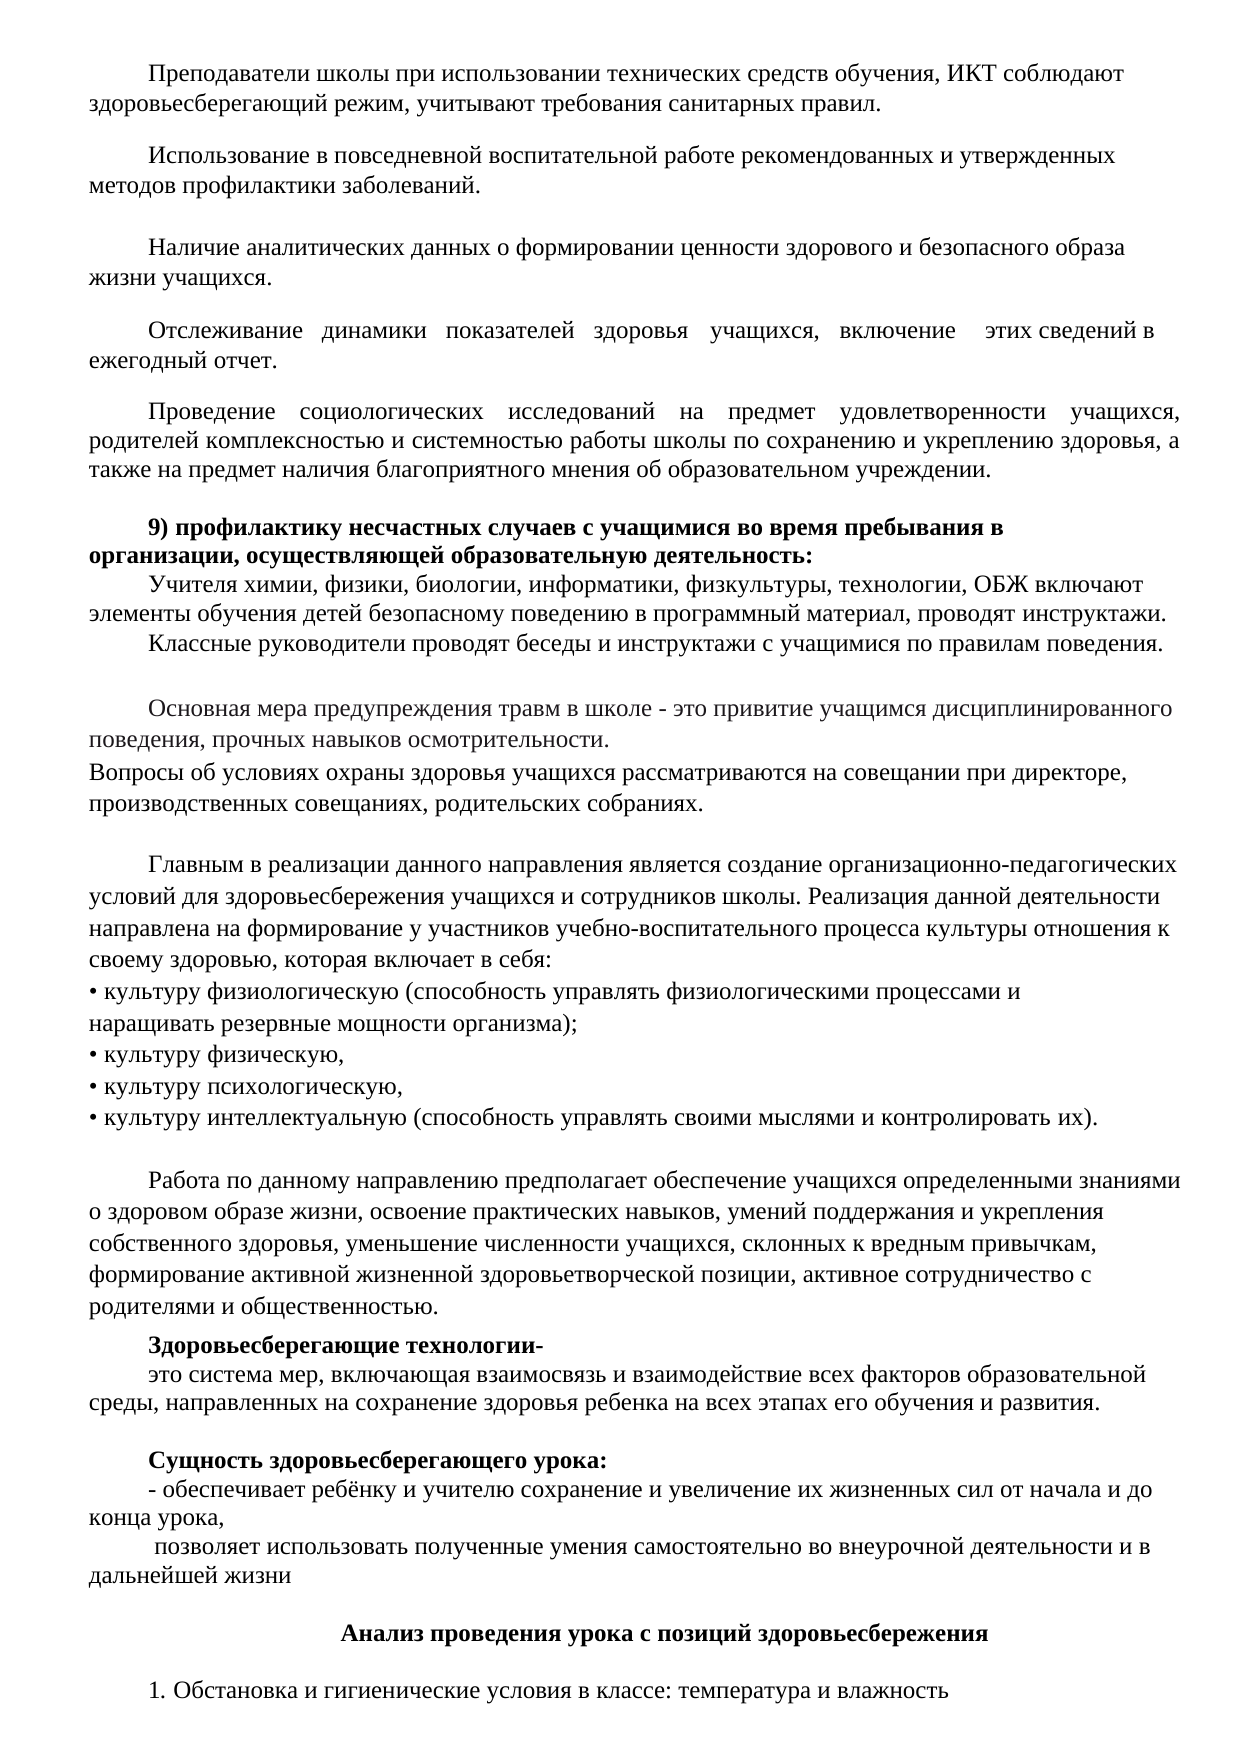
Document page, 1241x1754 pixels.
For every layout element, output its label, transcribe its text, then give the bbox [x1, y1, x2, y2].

text - обеспечивает ребёнку и учителю сохранение и увеличение их жизненных сил от начала и до конца урока, [89, 1474, 1172, 1531]
text Наличие аналитических данных о формировании ценности здорового и безопасного образа жизни учащихся. [89, 232, 1172, 291]
text Преподаватели школы при использовании технических средств обучения, ИКТ соблюдают здоровьесберегающий режим, учитывают требования санитарных правил. [89, 58, 1228, 117]
subtitle Сущность здоровьесберегающего урока: [148, 1445, 1228, 1474]
text Основная мера предупреждения травм в школе - это привитие учащимся дисциплинированного поведения, прочных навыков осмотрительности. [89, 693, 1175, 753]
text формирование активной жизненной здоровьетворческой позиции, активное сотрудничество с родителями и общественностью. [89, 1259, 1105, 1320]
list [89, 1675, 1044, 1704]
text Работа по данному направлению предполагает обеспечение учащихся определенными знаниями о здоровом образе жизни, освоение практических навыков, умений поддержания и укрепления собственного здоровья, уменьшение численности учащихся, склонных к вредным привычкам, [89, 1165, 1183, 1257]
subtitle Здоровьесберегающие технологии- [148, 1330, 1228, 1359]
text Вопросы об условиях охраны здоровья учащихся рассматриваются на совещании при директоре, производственных совещаниях, родительских собраниях. [89, 757, 1145, 817]
text Главным в реализации данного направления является создание организационно-педагогических условий для здоровьесбережения учащихся и сотрудников школы. Реализация данной деятельности направлена на формирование у участников учебно-воспитательного процесса культуры отношения к своему здоровью, которая включает в себя: [89, 849, 1179, 973]
list культуру психологическую, [89, 1071, 1228, 1099]
text Отслеживание динамики показателей здоровья учащихся, включение этих сведений в ежегодный отчет. [89, 315, 1172, 374]
text Классные руководители проводят беседы и инструктажи с учащимися по правилам поведения. [148, 628, 1228, 657]
list культуру физиологическую (способность управлять физиологическими процессами и наращивать резервные мощности организма); [89, 976, 1152, 1036]
list культуру физическую, [89, 1039, 1228, 1068]
subtitle Анализ проведения урока с позиций здоровьесбережения [340, 1618, 1228, 1647]
text Учителя химии, физики, биологии, информатики, физкультуры, технологии, ОБЖ включают элементы обучения детей безопасному поведению в программный материал, проводят инструктажи. [89, 569, 1228, 627]
subtitle профилактику несчастных случаев с учащимися во время пребывания в организации, осуществляющей образовательную деятельность: [89, 512, 1161, 569]
text это система мер, включающая взаимосвязь и взаимодействие всех факторов образовательной среды, направленных на сохранение здоровья ребенка на всех этапах его обучения и развития. [89, 1359, 1148, 1416]
text Использование в повседневной воспитательной работе рекомендованных и утвержденных методов профилактики заболеваний. [89, 141, 1172, 199]
text позволяет использовать полученные умения самостоятельно во внеурочной деятельности и в дальнейшей жизни [89, 1531, 1153, 1589]
text Проведение социологических исследований на предмет удовлетворенности учащихся, родителей комплексностью и системностью работы школы по сохранению и укреплению здоровья, а также на предмет наличия благоприятного мнения об образовательном учреждении. [89, 396, 1181, 482]
list культуру интеллектуальную (способность управлять своими мыслями и контролировать их). [89, 1102, 1228, 1131]
